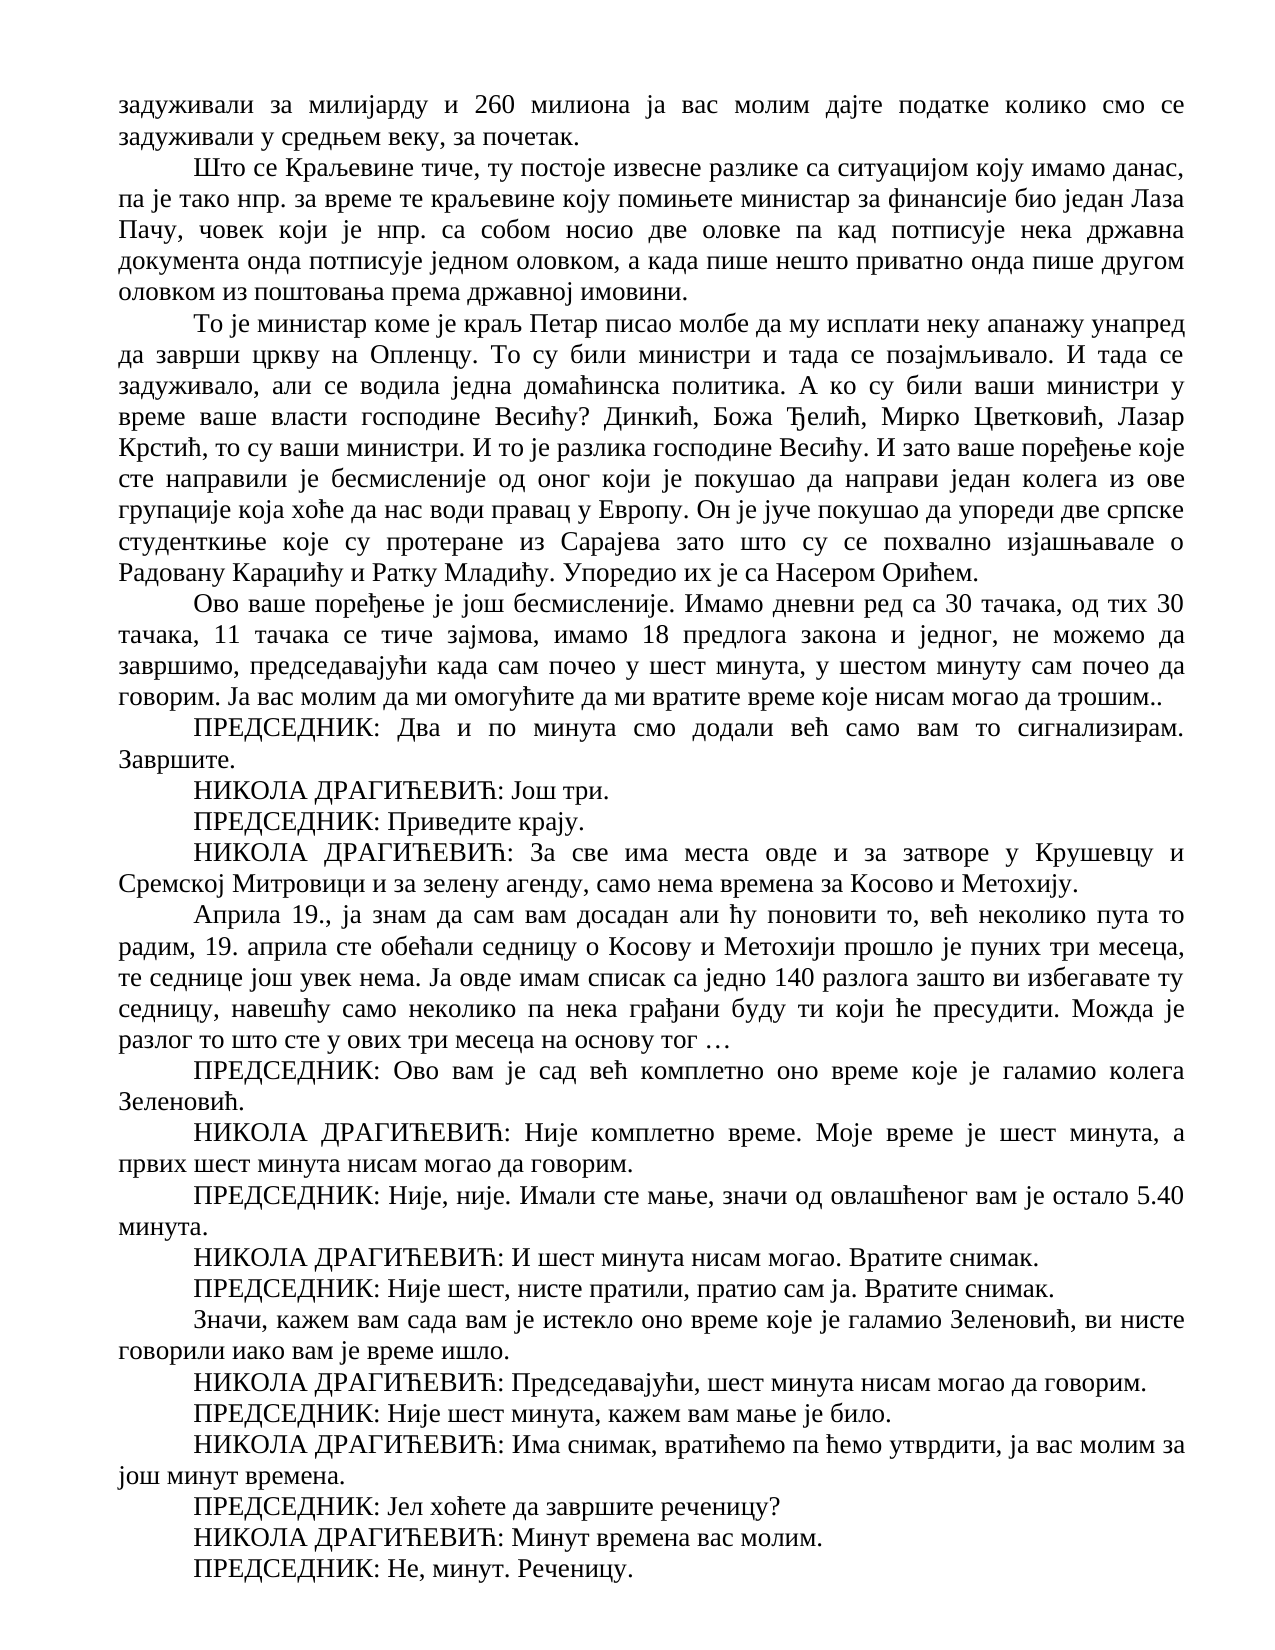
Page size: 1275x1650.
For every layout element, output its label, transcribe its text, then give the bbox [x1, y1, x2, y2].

text НИКОЛА ДРАГИЋЕВИЋ: И шест минута нисам могао. Вратите снимак. [118, 1241, 1186, 1272]
text Априла 19., ја знам да сам вам досадан али ћу поновити то, већ неколико пута то радим, 19. априла сте обећали седницу о Косову и Метохији прошло је пуних три месеца, те седнице још увек нема. Ја овде имам списак са једно 140 разлога зашто ви избегавате ту седницу, навешћу само неколико па нека грађани буду ти који ће пресудити. Можда је разлог то што сте у ових три месеца на основу тог … [118, 898, 1186, 1054]
text То је министар коме је краљ Петар писао молбе да му исплати неку апанажу унапред да заврши цркву на Опленцу. То су били министри и тада се позајмљивало. И тада се задуживало, али се водила једна домаћинска политика. А ко су били ваши министри у време ваше власти господине Весићу? Динкић, Божа Ђелић, Мирко Цветковић, Лазар Крстић, то су ваши министри. И то је разлика господине Весићу. И зато ваше поређење које сте направили је бесмисленије од оног који је покушао да направи један колега из ове групације која хоће да нас води правац у Европу. Он је јуче покушао да упореди две српске студенткиње које су протеране из Сарајева зато што су се похвално изјашњавале о Радовану Караџићу и Ратку Младићу. Упоредио их је са Насером Орићем. [118, 307, 1186, 587]
text НИКОЛА ДРАГИЋЕВИЋ: Још три. [118, 774, 1186, 805]
text НИКОЛА ДРАГИЋЕВИЋ: Минут времена вас молим. [118, 1521, 1186, 1552]
text ПРЕДСЕДНИК: Не, минут. Реченицу. [118, 1552, 1186, 1584]
text Што се Краљевине тиче, ту постоје извесне разлике са ситуацијом коју имамо данас, па је тако нпр. за време те краљевине коју помињете министар за финансије био један Лаза Пачу, човек који је нпр. са собом носио две оловке па кад потписује нека државна документа онда потписује једном оловком, а када пише нешто приватно онда пише другом оловком из поштовања према државној имовини. [118, 151, 1186, 307]
text ПРЕДСЕДНИК: Ово вам је сад већ комплетно оно време које је галамио колега Зеленовић. [118, 1054, 1186, 1116]
text НИКОЛА ДРАГИЋЕВИЋ: За све има места овде и за затворе у Крушевцу и Сремској Митровици и за зелену агенду, само нема времена за Косово и Метохију. [118, 836, 1186, 898]
text ПРЕДСЕДНИК: Приведите крају. [118, 805, 1186, 836]
text ПРЕДСЕДНИК: Два и по минута смо додали већ само вам то сигнализирам. Завршите. [118, 712, 1186, 774]
text НИКОЛА ДРАГИЋЕВИЋ: Није комплетно време. Моје време је шест минута, а првих шест минута нисам могао да говорим. [118, 1116, 1186, 1179]
text ПРЕДСЕДНИК: Није, није. Имали сте мање, значи од овлашћеног вам је остало 5.40 минута. [118, 1179, 1186, 1241]
text Значи, кажем вам сада вам је истекло оно време које је галамио Зеленовић, ви нисте говорили иако вам је време ишло. [118, 1303, 1186, 1366]
text Ово ваше поређење је још бесмисленије. Имамо дневни ред са 30 тачака, од тих 30 тачака, 11 тачака се тиче зајмова, имамо 18 предлога закона и једног, не можемо да завршимо, председавајући када сам почео у шест минута, у шестом минуту сам почео да говорим. Ја вас молим да ми омогућите да ми вратите време које нисам могао да трошим.. [118, 587, 1186, 712]
text ПРЕДСЕДНИК: Није шест, нисте пратили, пратио сам ја. Вратите снимак. [118, 1272, 1186, 1303]
text НИКОЛА ДРАГИЋЕВИЋ: Председавајући, шест минута нисам могао да говорим. [118, 1366, 1186, 1397]
text ПРЕДСЕДНИК: Јел хоћете да завршите реченицу? [118, 1490, 1186, 1521]
text ПРЕДСЕДНИК: Није шест минута, кажем вам мање је било. [118, 1397, 1186, 1428]
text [118, 89, 1186, 151]
text НИКОЛА ДРАГИЋЕВИЋ: Има снимак, вратићемо па ћемо утврдити, ја вас молим за још минут времена. [118, 1428, 1186, 1490]
